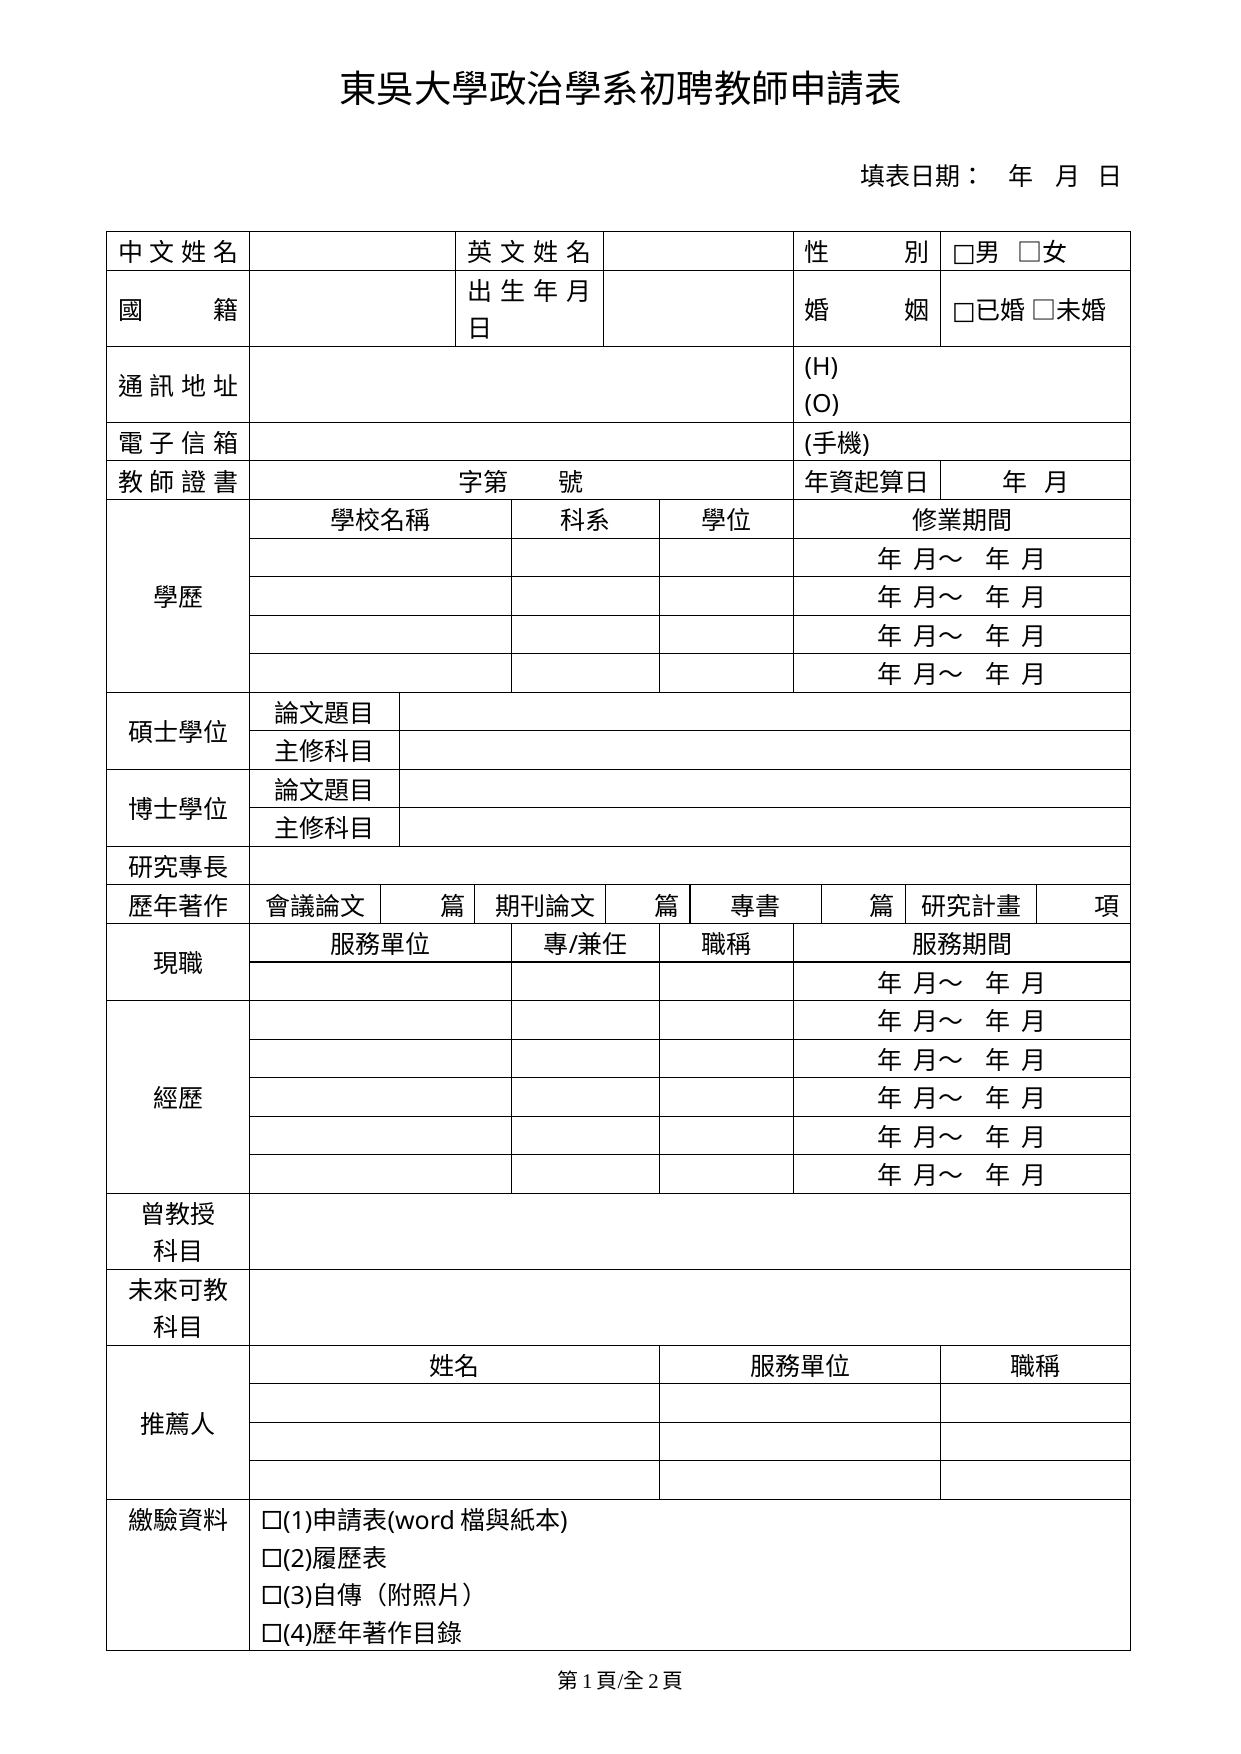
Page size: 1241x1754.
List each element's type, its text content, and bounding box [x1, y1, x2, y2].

table_cell 修業期間 [794, 500, 1130, 537]
table_cell [604, 271, 793, 346]
table_cell 學校名稱 [250, 500, 511, 537]
table_cell 年 月～ 年 月 [794, 963, 1130, 1000]
table_cell [660, 1117, 793, 1154]
table_cell [660, 1040, 793, 1077]
table_cell [512, 654, 659, 692]
table_cell 年 月～ 年 月 [794, 1001, 1130, 1038]
table_cell 職稱 [941, 1346, 1130, 1383]
table_header □男 □女 [941, 232, 1130, 270]
table_cell [250, 271, 455, 346]
table_cell 經歷 [107, 1001, 249, 1193]
table_cell 博士學位 [107, 770, 249, 846]
table_cell [250, 1423, 659, 1460]
table_cell 期刊論文 [475, 885, 605, 923]
table_cell [941, 1384, 1130, 1422]
table_cell [250, 1001, 511, 1038]
table_header [250, 232, 455, 270]
table_cell [941, 1461, 1130, 1499]
table_cell 研究計畫 [906, 885, 1036, 923]
table_cell 年 月～ 年 月 [794, 1155, 1130, 1193]
table_cell 論文題目 [250, 693, 399, 730]
table_header [604, 232, 793, 270]
table_cell □已婚 □未婚 [941, 271, 1130, 346]
table_cell [250, 654, 511, 692]
table_cell [250, 1194, 1130, 1269]
table_header 性別 [794, 232, 940, 270]
table_cell [660, 1423, 940, 1460]
table_cell [660, 577, 793, 614]
table_cell 年 月～ 年 月 [794, 1117, 1130, 1154]
table_cell [660, 1384, 940, 1422]
table_cell 項 [1037, 885, 1130, 923]
table_cell [941, 1423, 1130, 1460]
table_cell [250, 847, 1130, 884]
table_cell 曾教授 科目 [107, 1194, 249, 1269]
table_cell [250, 1270, 1130, 1345]
table_cell [250, 1117, 511, 1154]
table_cell 出生年月日 [456, 271, 603, 346]
table_cell [512, 1001, 659, 1038]
table_cell 年 月 [941, 461, 1130, 499]
table_header 英文姓名 [456, 232, 603, 270]
table_cell 通訊地址 [107, 347, 249, 422]
table_cell 論文題目 [250, 770, 399, 807]
table_cell [660, 539, 793, 576]
table_header 中文姓名 [107, 232, 249, 270]
table_cell [400, 731, 1130, 769]
table_cell 字第 號 [250, 461, 793, 499]
table_cell 年 月～ 年 月 [794, 616, 1130, 653]
table_cell [250, 1040, 511, 1077]
table_cell [512, 1155, 659, 1193]
table_cell 婚姻 [794, 271, 940, 346]
table_cell 年 月～ 年 月 [794, 1040, 1130, 1077]
table_cell [250, 539, 511, 576]
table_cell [250, 1500, 1130, 1650]
table_cell 專書 [691, 885, 821, 923]
table_cell [512, 1078, 659, 1116]
table_cell 篇 [381, 885, 474, 923]
table_cell [660, 1155, 793, 1193]
table_cell [660, 654, 793, 692]
table_cell [250, 347, 793, 422]
table_cell 篇 [822, 885, 905, 923]
table_cell [512, 1117, 659, 1154]
table_cell 年 月～ 年 月 [794, 577, 1130, 614]
table_cell [400, 770, 1130, 807]
table_cell [250, 963, 511, 1000]
table_cell 年 月～ 年 月 [794, 539, 1130, 576]
table_cell 會議論文 [250, 885, 380, 923]
table_cell [512, 577, 659, 614]
table_cell [512, 539, 659, 576]
table_cell 研究專長 [107, 847, 249, 884]
table_cell 繳驗資料 [107, 1500, 249, 1650]
table_cell [250, 1461, 659, 1499]
table_cell [250, 616, 511, 653]
table_cell 服務單位 [660, 1346, 940, 1383]
table_cell 年 月～ 年 月 [794, 654, 1130, 692]
table_cell 碩士學位 [107, 693, 249, 769]
table_cell [250, 577, 511, 614]
table_cell (H) (O) [794, 347, 1130, 422]
table_cell (手機) [794, 423, 1130, 460]
table_cell 未來可教 科目 [107, 1270, 249, 1345]
table_cell 年 月～ 年 月 [794, 1078, 1130, 1116]
table_cell [660, 1078, 793, 1116]
table_cell [250, 1384, 659, 1422]
table_cell 專/兼任 [512, 924, 659, 961]
table_cell 學歷 [107, 500, 249, 692]
table_cell 學位 [660, 500, 793, 537]
table_cell 科系 [512, 500, 659, 537]
table_cell 現職 [107, 924, 249, 1000]
table_cell [512, 616, 659, 653]
table_cell 服務單位 [250, 924, 511, 961]
table_cell [660, 1001, 793, 1038]
table_cell 歷年著作 [107, 885, 249, 923]
table_cell 主修科目 [250, 731, 399, 769]
table_cell 年資起算日 [794, 461, 940, 499]
table_cell 電子信箱 [107, 423, 249, 460]
table_cell 國籍 [107, 271, 249, 346]
table_cell [250, 1155, 511, 1193]
table_cell 推薦人 [107, 1346, 249, 1499]
table_cell 篇 [606, 885, 689, 923]
table_cell [250, 423, 793, 460]
table_cell 教師證書 [107, 461, 249, 499]
table_cell 姓名 [250, 1346, 659, 1383]
table_cell [660, 1461, 940, 1499]
table_cell 服務期間 [794, 924, 1130, 961]
table_cell 職稱 [660, 924, 793, 961]
text 填表日期： 年 月 日 [118, 156, 1122, 194]
table_cell [512, 963, 659, 1000]
table_cell [660, 963, 793, 1000]
table_cell 主修科目 [250, 808, 399, 846]
table_cell [250, 1078, 511, 1116]
table_cell [400, 693, 1130, 730]
table_cell [660, 616, 793, 653]
table_cell [512, 1040, 659, 1077]
table_cell [400, 808, 1130, 846]
